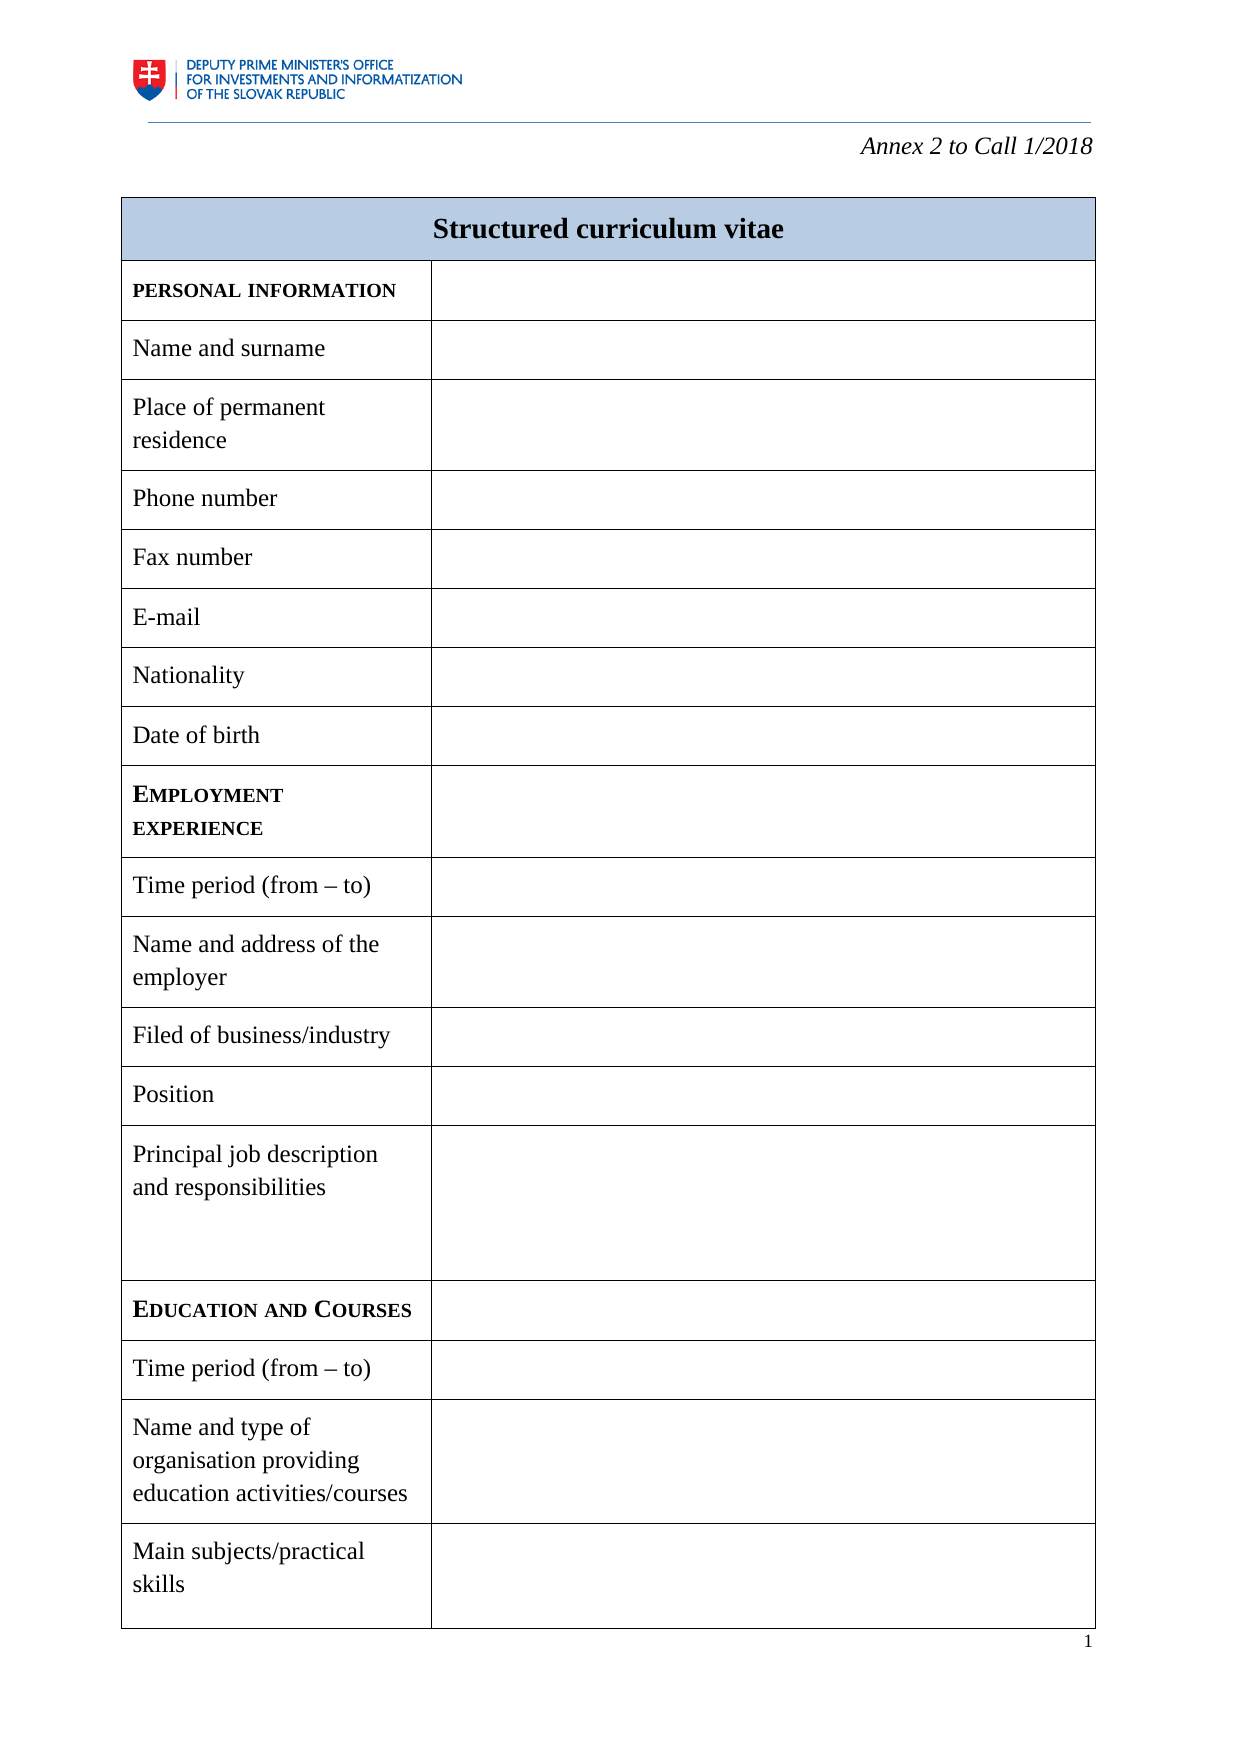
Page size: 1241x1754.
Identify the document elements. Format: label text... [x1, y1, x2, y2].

table_cell Fax number [122, 530, 431, 588]
table_cell [432, 380, 1095, 470]
table_cell Time period (from – to) [122, 1341, 431, 1398]
table_cell E-mail [122, 589, 431, 647]
table_cell [432, 530, 1095, 588]
table_cell Place of permanent residence [122, 380, 431, 470]
table_cell [432, 471, 1095, 529]
table_cell Name and surname [122, 321, 431, 378]
table_cell [432, 261, 1095, 319]
table_cell [432, 1341, 1095, 1398]
table_cell [432, 858, 1095, 916]
table_cell [432, 1400, 1095, 1523]
table_cell [432, 1281, 1095, 1339]
table_cell Principal job description and responsibilities [122, 1126, 431, 1280]
table_cell Name and address of the employer [122, 917, 431, 1007]
table_cell [432, 321, 1095, 378]
text Annex 2 to Call 1/2018 [148, 131, 1093, 160]
table_cell Time period (from – to) [122, 858, 431, 916]
table_header Structured curriculum vitae [122, 198, 1095, 260]
table_cell Position [122, 1067, 431, 1125]
table_cell Phone number [122, 471, 431, 529]
table_cell [432, 648, 1095, 706]
table_cell [432, 1067, 1095, 1125]
table_cell Employment experience [122, 766, 431, 857]
table_cell Filed of business/industry [122, 1008, 431, 1066]
table_cell [432, 589, 1095, 647]
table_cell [122, 1400, 431, 1523]
table_cell [432, 917, 1095, 1007]
table_cell [432, 1126, 1095, 1280]
table_cell Main subjects/practical skills [122, 1524, 431, 1627]
table_cell [432, 1524, 1095, 1627]
table_cell Date of birth [122, 707, 431, 765]
table_cell [432, 1008, 1095, 1066]
table_cell [432, 766, 1095, 857]
table_cell Education and Courses [122, 1281, 431, 1339]
table_cell personal information [122, 261, 431, 319]
picture [124, 52, 465, 106]
table_cell [432, 707, 1095, 765]
table_cell Nationality [122, 648, 431, 706]
